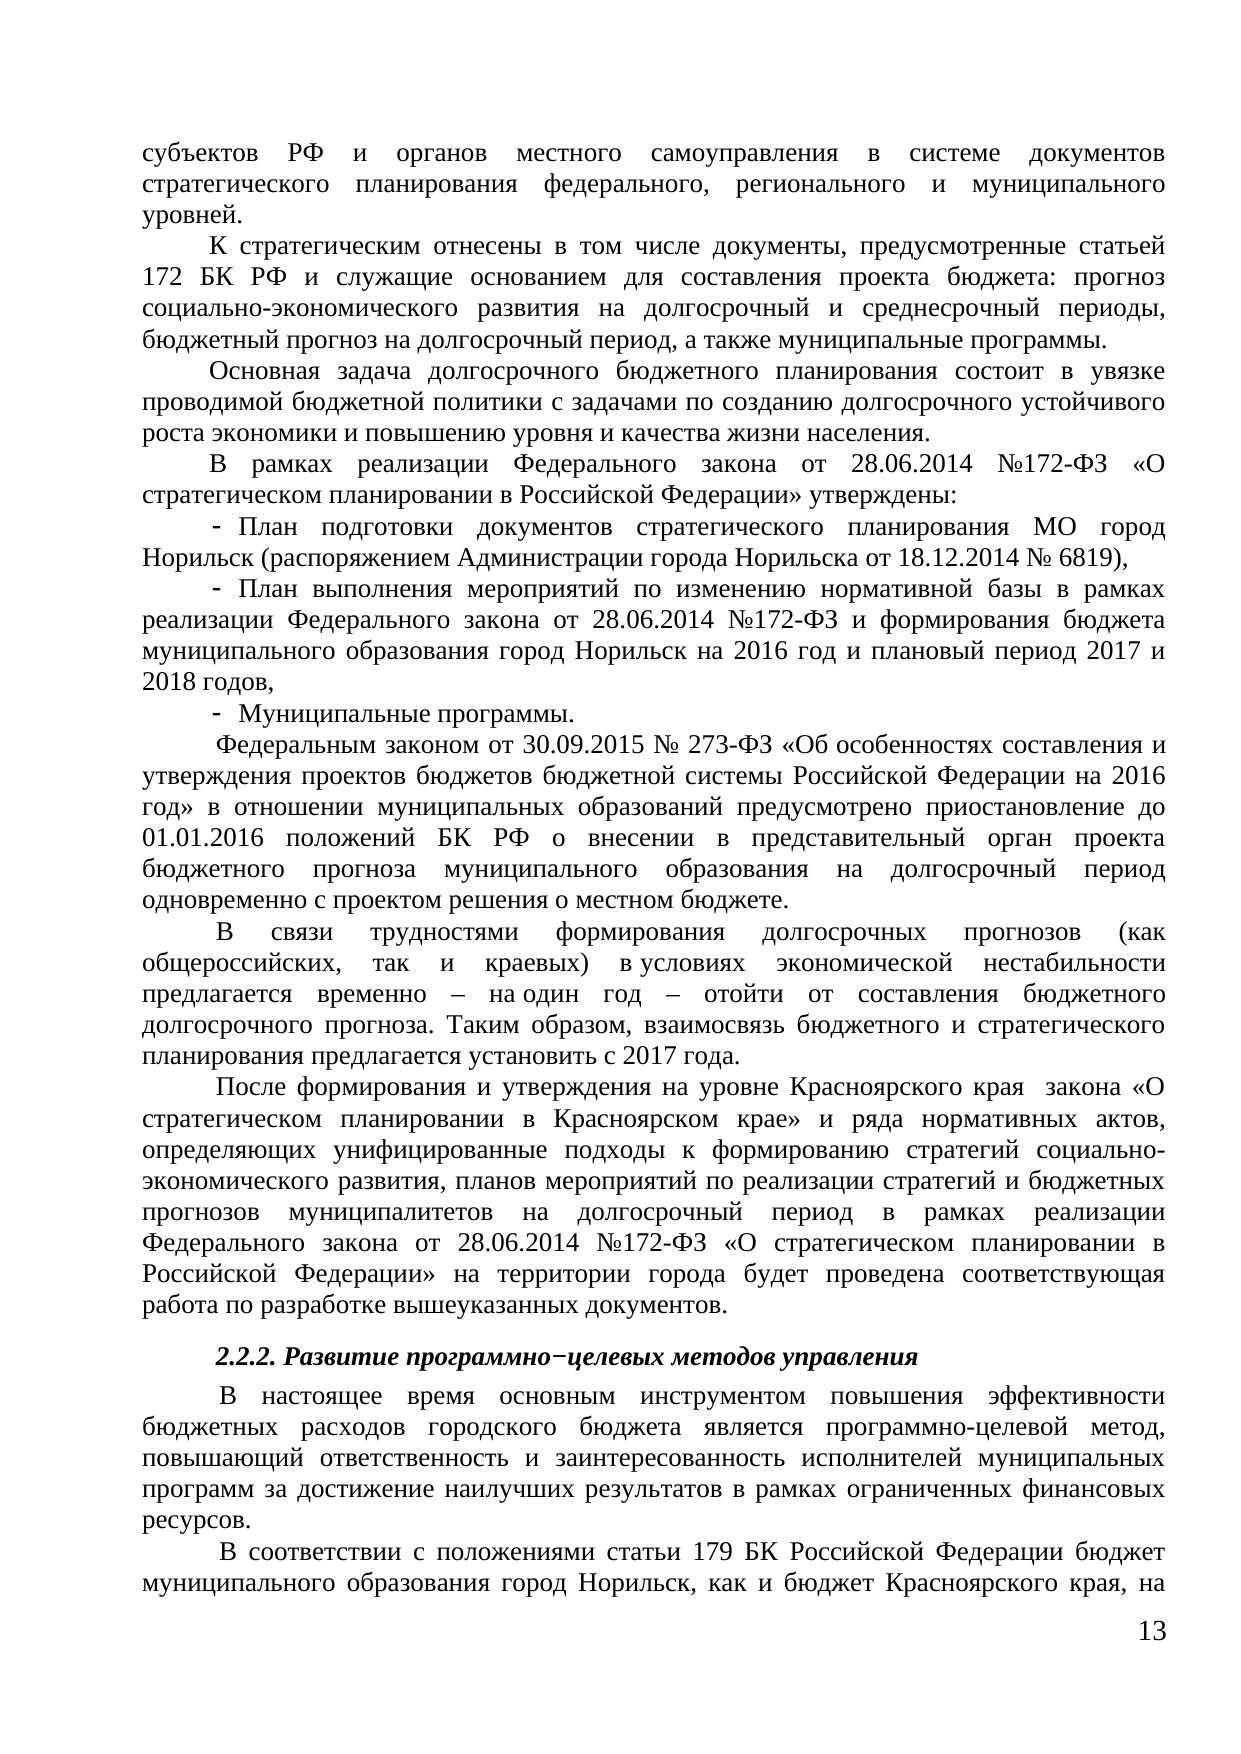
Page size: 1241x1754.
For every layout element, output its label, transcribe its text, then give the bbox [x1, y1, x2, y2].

text В связи трудностями формирования долгосрочных прогнозов (как общероссийских, так и краевых) в условиях экономической нестабильности предлагается временно – на один год – отойти от составления бюджетного долгосрочного прогноза. Таким образом, взаимосвязь бюджетного и стратегического планирования предлагается установить с 2017 года. [142, 915, 1167, 1071]
text После формирования и утверждения на уровне Красноярского края закона «О стратегическом планировании в Красноярском крае» и ряда нормативных актов, определяющих унифицированные подходы к формированию стратегий социально-экономического развития, планов мероприятий по реализации стратегий и бюджетных прогнозов муниципалитетов на долгосрочный период в рамках реализации Федерального закона от 28.06.2014 №172-ФЗ «О стратегическом планировании в Российской Федерации» на территории города будет проведена соответствующая работа по разработке вышеуказанных документов. [142, 1071, 1167, 1320]
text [142, 1535, 1167, 1597]
list Муниципальные программы. [142, 697, 1167, 728]
text В рамках реализации Федерального закона от 28.06.2014 №172-ФЗ «О стратегическом планировании в Российской Федерации» утверждены: [142, 447, 1167, 509]
text Федеральным законом от 30.09.2015 № 273-ФЗ «Об особенностях составления и утверждения проектов бюджетов бюджетной системы Российской Федерации на 2016 год» в отношении муниципальных образований предусмотрено приостановление до 01.01.2016 положений БК РФ о внесении в представительный орган проекта бюджетного прогноза муниципального образования на долгосрочный период одновременно с проектом решения о местном бюджете. [142, 728, 1167, 915]
text К стратегическим отнесены в том числе документы, предусмотренные статьей 172 БК РФ и служащие основанием для составления проекта бюджета: прогноз социально-экономического развития на долгосрочный и среднесрочный периоды, бюджетный прогноз на долгосрочный период, а также муниципальные программы. [142, 229, 1167, 354]
list План подготовки документов стратегического планирования МО город Норильск (распоряжением Администрации города Норильска от 18.12.2014 № 6819), [142, 509, 1167, 572]
text В настоящее время основным инструментом повышения эффективности бюджетных расходов городского бюджета является программно-целевой метод, повышающий ответственность и заинтересованность исполнителей муниципальных программ за достижение наилучших результатов в рамках ограниченных финансовых ресурсов. [142, 1379, 1167, 1535]
subtitle 2.2.2. Развитие программно−целевых методов управления [142, 1341, 1167, 1372]
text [142, 136, 1167, 229]
text Основная задача долгосрочного бюджетного планирования состоит в увязке проводимой бюджетной политики с задачами по созданию долгосрочного устойчивого роста экономики и повышению уровня и качества жизни населения. [142, 354, 1167, 447]
list План выполнения мероприятий по изменению нормативной базы в рамках реализации Федерального закона от 28.06.2014 №172-ФЗ и формирования бюджета муниципального образования город Норильск на 2016 год и плановый период 2017 и 2018 годов, [142, 572, 1167, 697]
